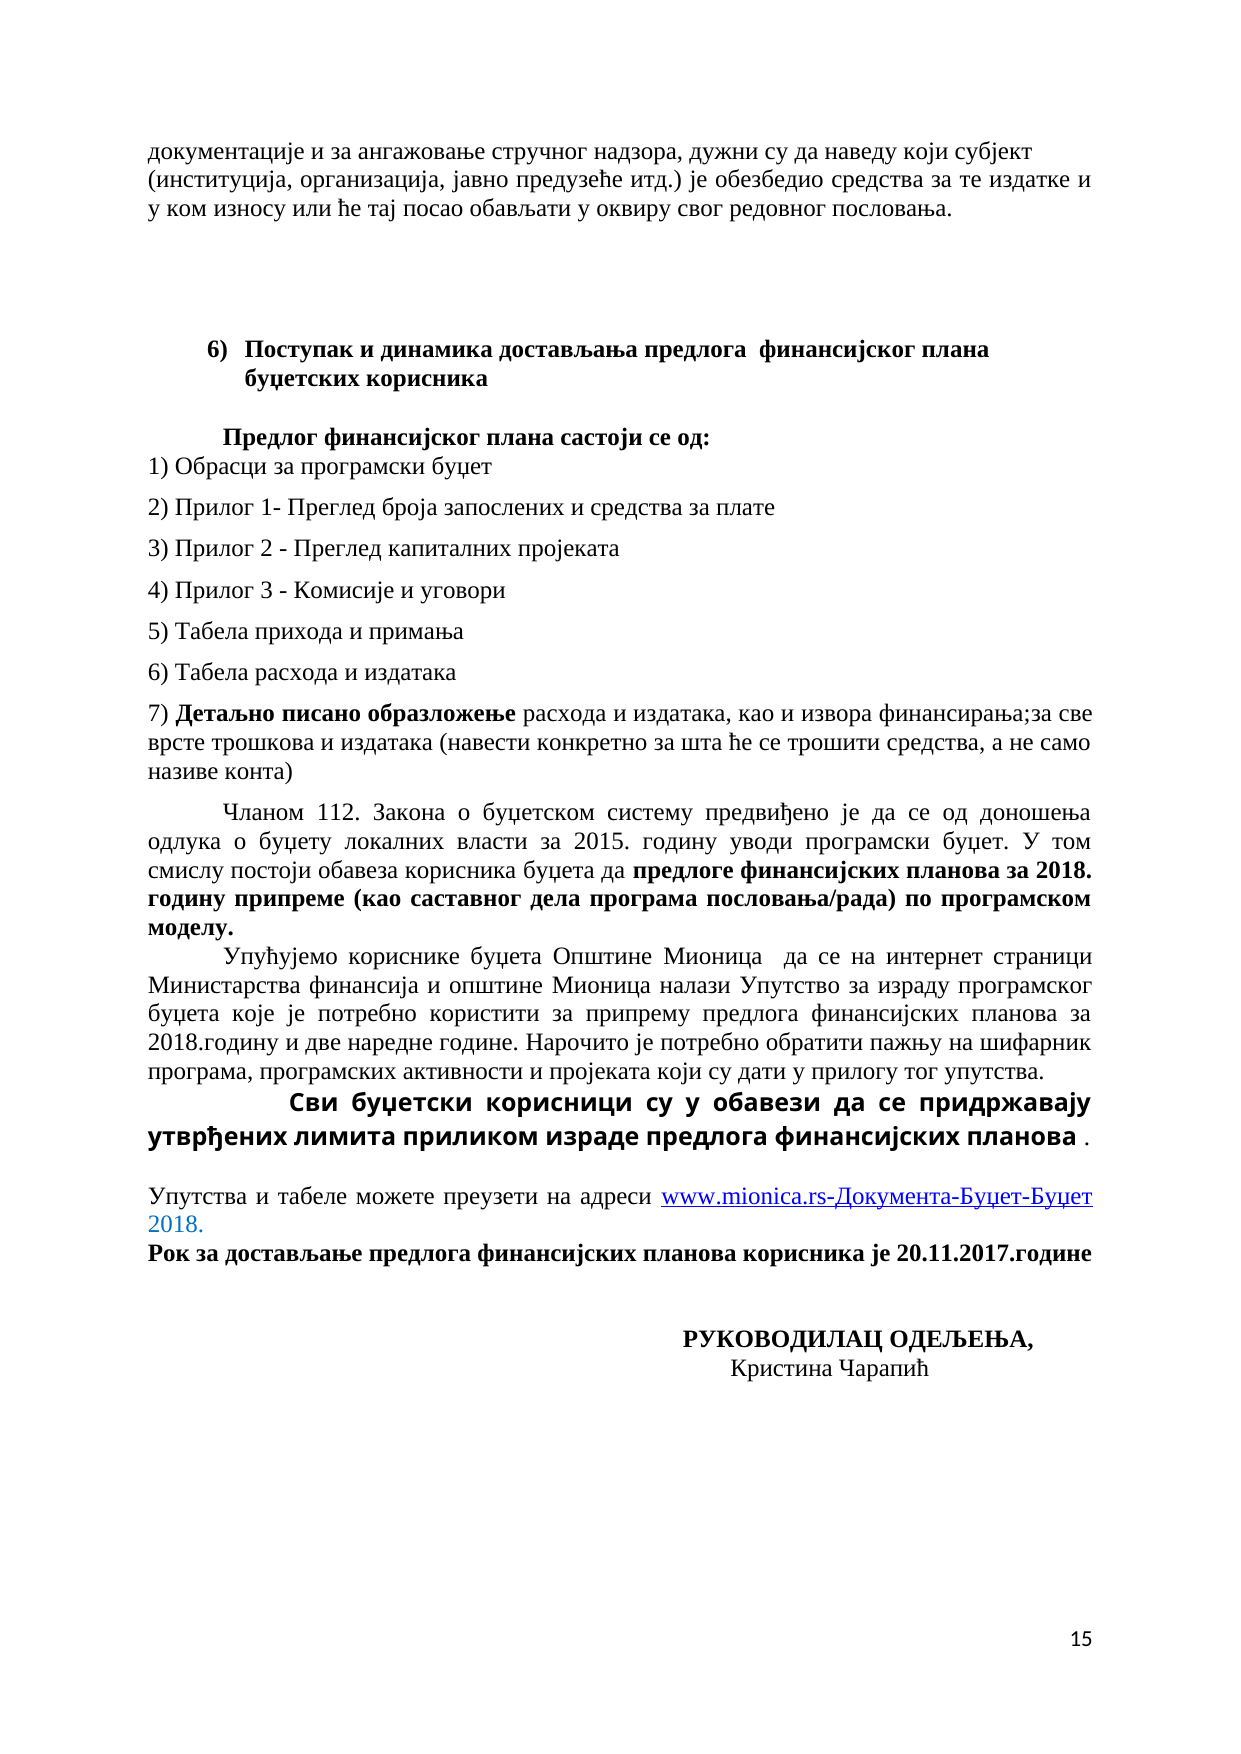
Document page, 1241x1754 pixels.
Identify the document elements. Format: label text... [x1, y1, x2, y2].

list Поступак и динамика достављања предлога финансијског плана буџетских корисника [207, 334, 1092, 392]
text Чланом 112. Закона о буџетском систему предвиђено је да се од доношења одлука о буџету локалних власти за 2015. годину уводи програмски буџет. У том смислу постоји обавеза корисника буџета да предлоге финансијских планова за 2018. годину припреме (као саставног дела програма пословања/рада) по програмском моделу. [148, 797, 1092, 941]
text Рок за достављање предлога финансијских планова корисника је 20.11.2017.године [148, 1238, 1092, 1267]
text 7) Детаљно писано образложење расхода и издатака, као и извора финансирања;за све врсте трошкова и издатака (навести конкретно за шта ће се трошити средства, а не само називе конта) [148, 698, 1092, 785]
text Упућујемо кориснике буџета Општине Мионица да се на интернет страници Министарства финансија и општине Мионица налази Упутство за израду програмског буџета које је потребно користити за припрему предлога финансијских планова за 2018.годину и две наредне године. Нарочито је потребно обратити пажњу на шифарник програма, програмских активности и пројеката који су дати у прилогу тог упутства. [148, 941, 1092, 1085]
text документације и за ангажовање стручног надзора, дужни су да наведу који субјект [148, 136, 1092, 164]
text 1) Обрасци за програмски буџет [148, 451, 1092, 480]
text Кристина Чарапић [148, 1353, 1092, 1382]
text Предлог финансијског плана састоји се од: [148, 422, 1092, 451]
text 2) Прилог 1- Преглед броја запослених и средства за плате [148, 492, 1092, 521]
text РУКОВОДИЛАЦ ОДЕЉЕЊА, [148, 1324, 1092, 1353]
text Сви буџетски корисници су у обавези да се придржавају утврђених лимита приликом израде предлога финансијских планова . [148, 1085, 1092, 1153]
text (институција, организација, јавно предузеће итд.) је обезбедио средства за те издатке и у ком износу или ће тај посао обављати у оквиру свог редовног пословања. [148, 164, 1092, 222]
text 5) Табела прихода и примања [148, 616, 1092, 645]
text Упутства и табеле можете преузети на адреси www.mionica.rs-Документа-Буџет-Буџет 2018. [148, 1181, 1092, 1238]
text 4) Прилог 3 - Комисије и уговори [148, 575, 1092, 603]
text 6) Табела расхода и издатака [148, 657, 1092, 686]
text 3) Прилог 2 - Преглед капиталних пројеката [148, 533, 1092, 562]
